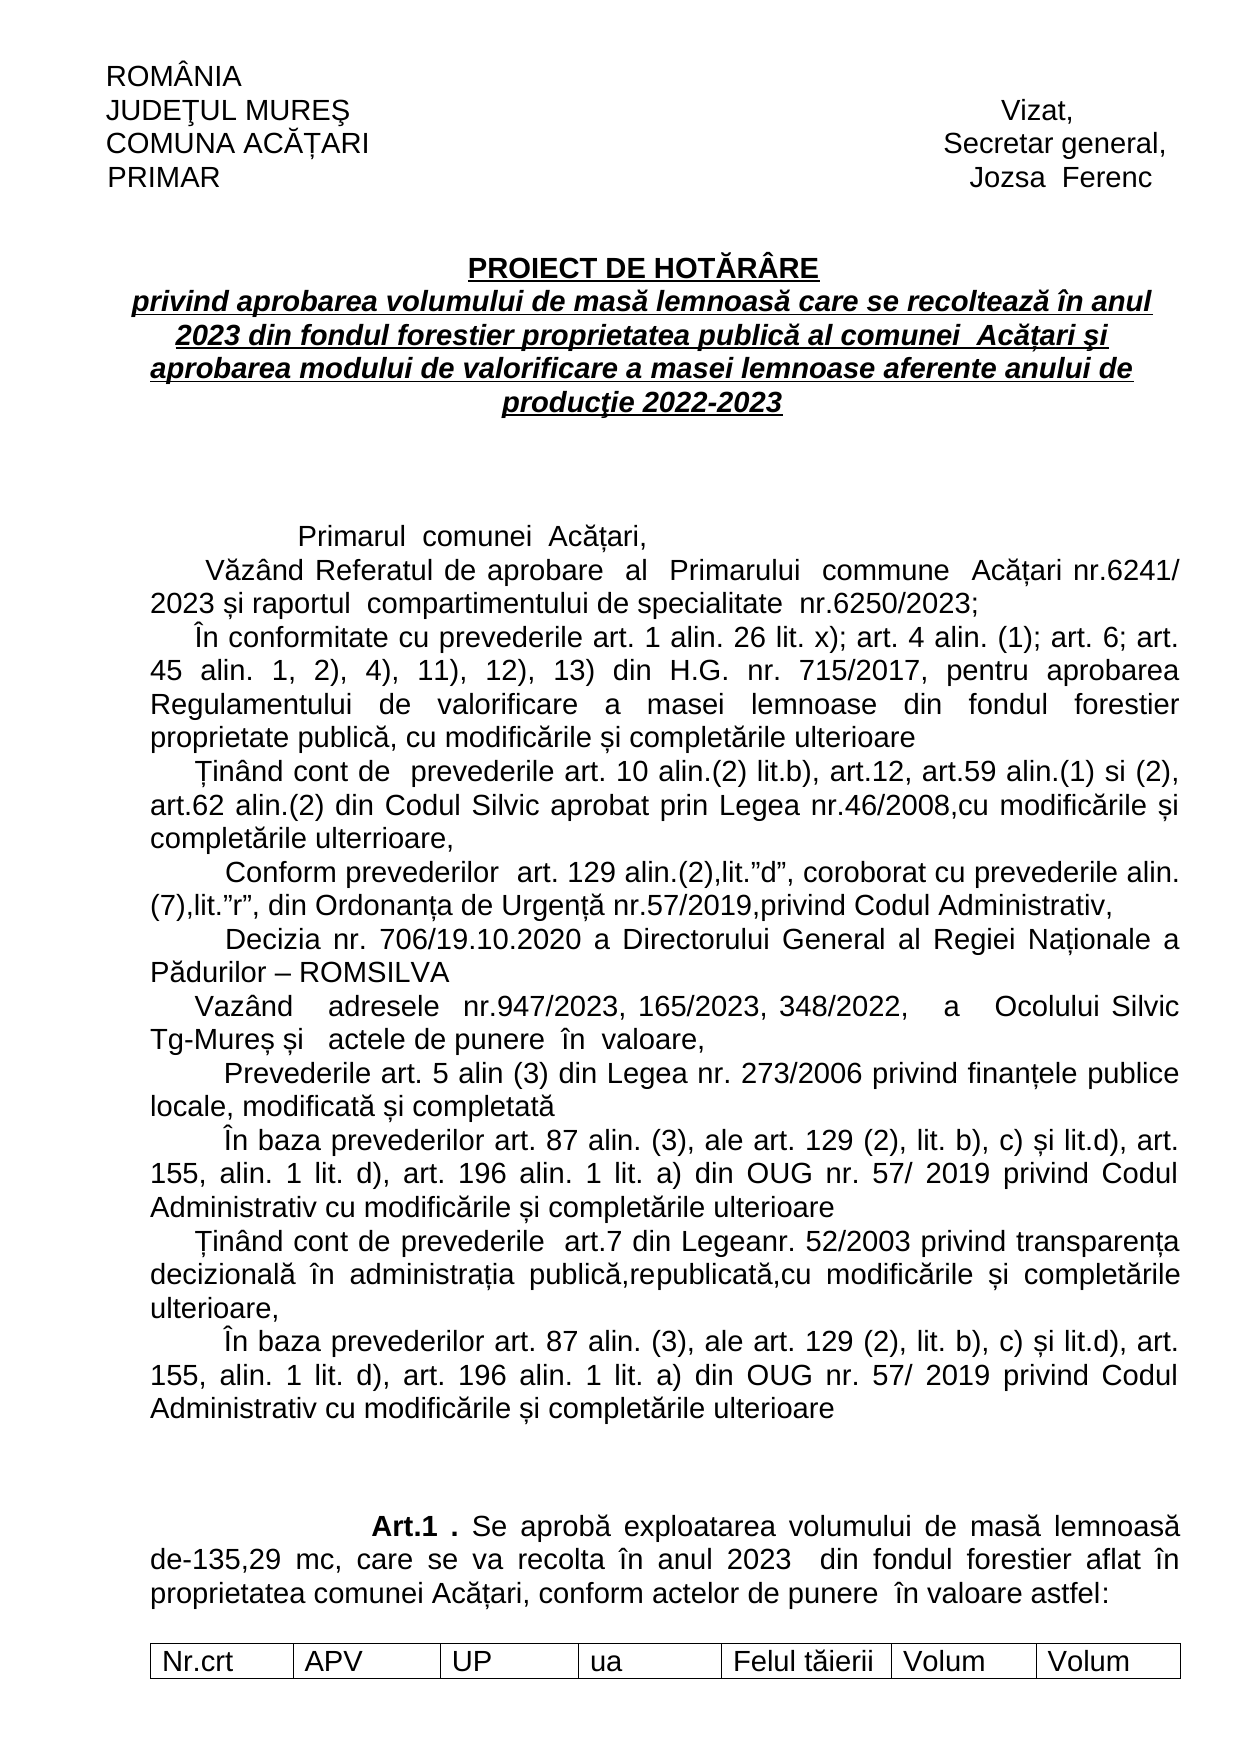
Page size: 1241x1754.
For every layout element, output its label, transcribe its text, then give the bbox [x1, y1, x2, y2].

text Ținând cont de prevederile art.7 din Legeanr. 52/2003 privind transparența decizională în administrația publică,republicată,cu modificările și completările ulterioare, [150, 1224, 1181, 1324]
text Decizia nr. 706/19.10.2020 a Directorului General al Regiei Naționale a Pădurilor – ROMSILVA [150, 922, 1181, 989]
text Ținând cont de prevederile art. 10 alin.(2) lit.b), art.12, art.59 alin.(1) si (2), art.62 alin.(2) din Codul Silvic aprobat prin Legea nr.46/2008,cu modificările și completările ulterrioare, [150, 754, 1181, 855]
table_header Nr.crt [151, 1644, 293, 1677]
text Conform prevederilor art. 129 alin.(2),lit.”d”, coroborat cu prevederile alin.(7),lit.”r”, din Ordonanța de Urgență nr.57/2019,privind Codul Administrativ, [150, 855, 1181, 922]
table_header Felul tăierii [722, 1644, 891, 1677]
text Primarul comunei Acățari, [106, 519, 1181, 553]
text JUDEŢUL MUREŞ Vizat, [91, 93, 1181, 126]
text privind aprobarea volumului de masă lemnoasă care se recoltează în anul 2023 din fondul forestier proprietatea publică al comunei Acățari şi aprobarea modului de valorificare a masei lemnoase aferente anului de producţie 2022-2023 [106, 284, 1181, 419]
text Văzând Referatul de aprobare al Primarului commune Acățari nr.6241/ 2023 și raportul compartimentului de specialitate nr.6250/2023; [150, 553, 1181, 620]
text COMUNA ACĂȚARI Secretar general, [91, 126, 1181, 160]
text PRIMAR Jozsa Ferenc [91, 160, 1181, 193]
table_header APV [294, 1644, 440, 1677]
text Art.1 . Se aprobă exploatarea volumului de masă lemnoasă de-135,29 mc, care se va recolta în anul 2023 din fondul forestier aflat în proprietatea comunei Acățari, conform actelor de punere în valoare astfel: [150, 1509, 1181, 1609]
text Prevederile art. 5 alin (3) din Legea nr. 273/2006 privind finanțele publice locale, modificată și completată [150, 1056, 1181, 1123]
text În baza prevederilor art. 87 alin. (3), ale art. 129 (2), lit. b), c) și lit.d), art. 155, alin. 1 lit. d), art. 196 alin. 1 lit. a) din OUG nr. 57/ 2019 privind Codul Administrativ cu modificările și completările ulterioare [150, 1324, 1181, 1425]
text PROIECT DE HOTĂRÂRE [106, 251, 1181, 284]
text În baza prevederilor art. 87 alin. (3), ale art. 129 (2), lit. b), c) și lit.d), art. 155, alin. 1 lit. d), art. 196 alin. 1 lit. a) din OUG nr. 57/ 2019 privind Codul Administrativ cu modificările și completările ulterioare [150, 1123, 1181, 1224]
text ROMÂNIA [91, 59, 1181, 93]
table_header UP [441, 1644, 578, 1677]
text În conformitate cu prevederile art. 1 alin. 26 lit. x); art. 4 alin. (1); art. 6; art. 45 alin. 1, 2), 4), 11), 12), 13) din H.G. nr. 715/2017, pentru aprobarea Regulamentului de valorificare a masei lemnoase din fondul forestier proprietate publică, cu modificările și completările ulterioare [150, 620, 1181, 754]
table_header ua [579, 1644, 721, 1677]
table_header Volum 2023 [1037, 1644, 1180, 1677]
table_header Volum 2022 [892, 1644, 1036, 1677]
text Vazând adresele nr.947/2023, 165/2023, 348/2022, a Ocolului Silvic Tg-Mureș și actele de punere în valoare, [150, 989, 1181, 1056]
